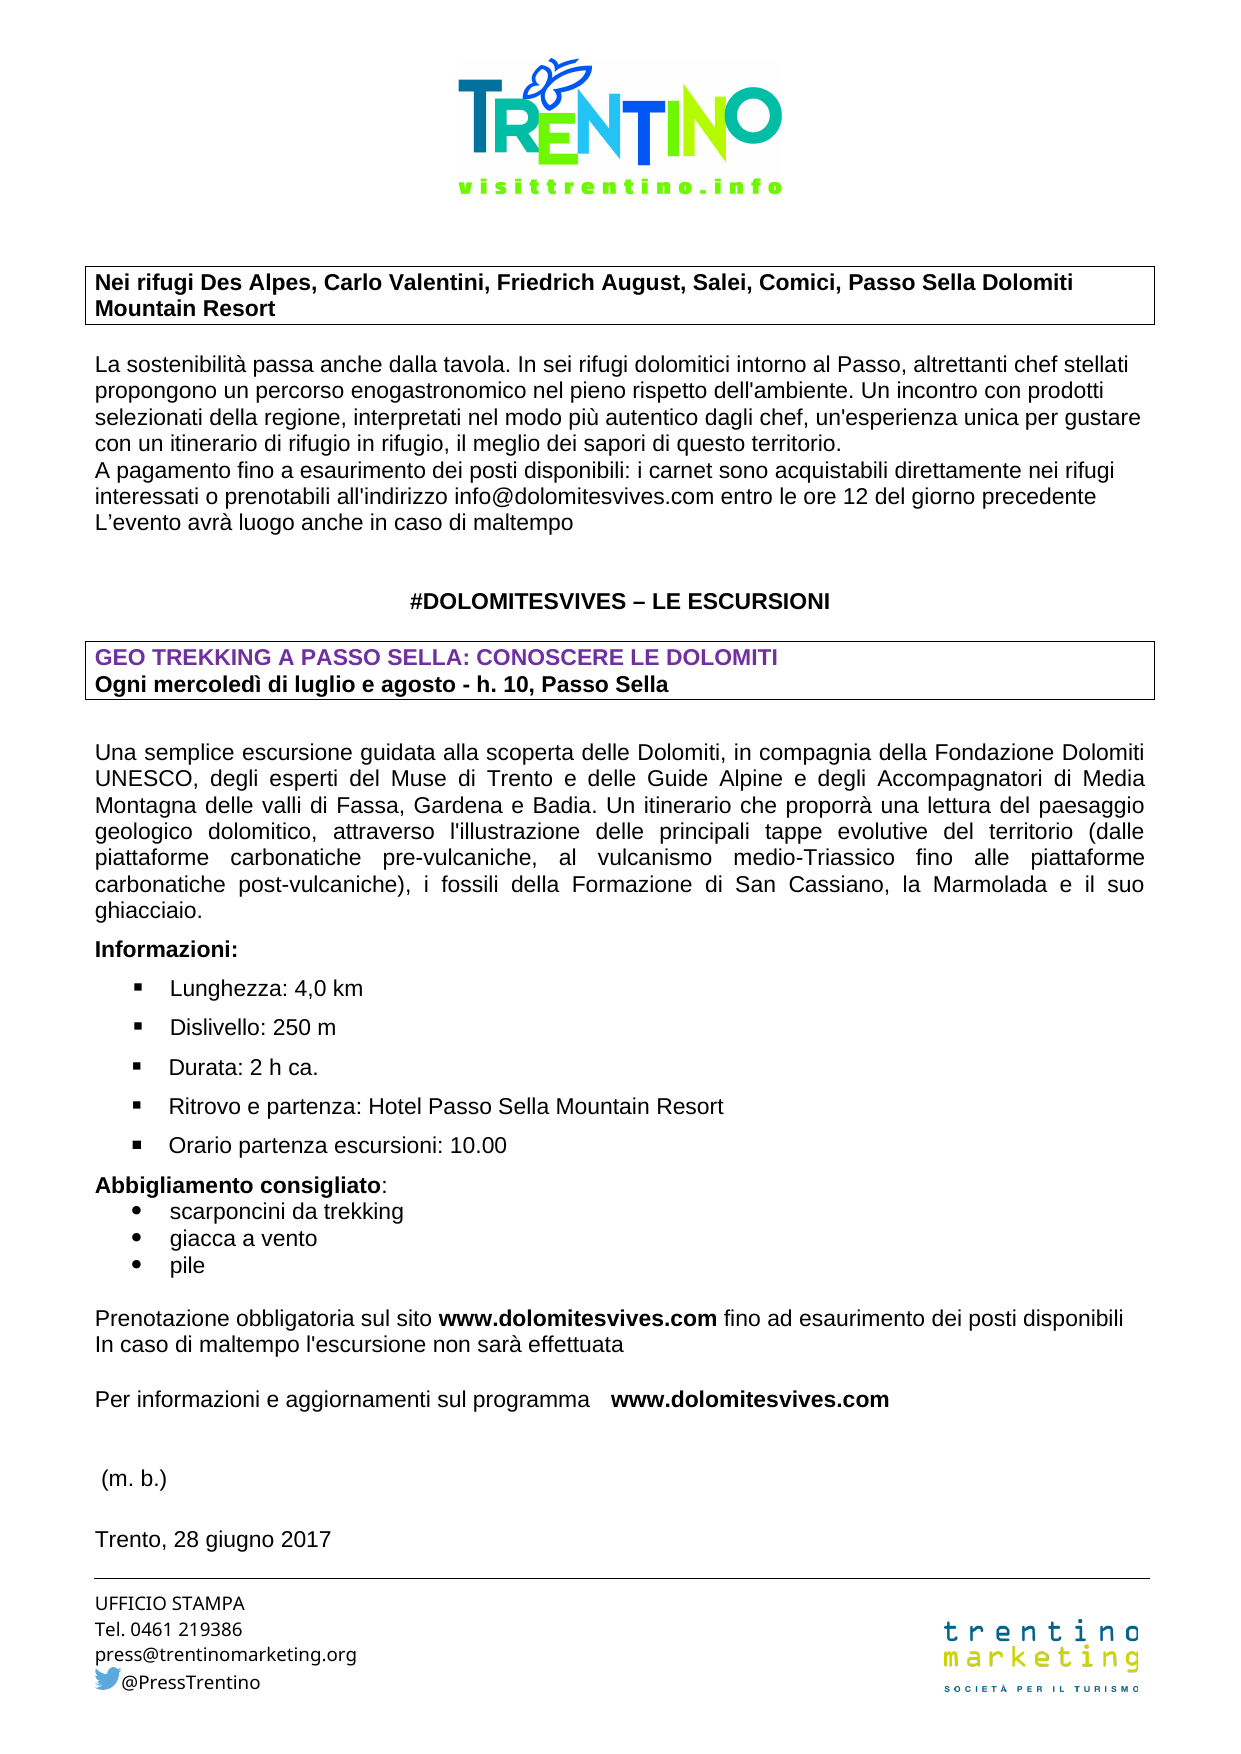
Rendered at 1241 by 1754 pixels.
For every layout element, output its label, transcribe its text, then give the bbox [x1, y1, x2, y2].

list pile [132, 1252, 1146, 1278]
text Abbigliamento consigliato: [94, 1172, 1146, 1198]
list Durata: 2 h ca. [131, 1053, 1146, 1080]
text Una semplice escursione guidata alla scoperta delle Dolomiti, in compagnia della Fondazione Dolomiti UNESCO, degli esperti del Muse di Trento e delle Guide Alpine e degli Accompagnatori di Media Montagna delle valli di Fassa, Gardena e Badia. Un itinerario che proporrà una lettura del paesaggio geologico dolomitico, attraverso l'illustrazione delle principali tappe evolutive del territorio (dalle piattaforme carbonatiche pre-vulcaniche, al vulcanismo medio-Triassico fino alle piattaforme carbonatiche post-vulcaniche), i fossili della Formazione di San Cassiano, la Marmolada e il suo ghiacciaio. [94, 739, 1146, 923]
picture [89, 1667, 122, 1690]
list giacca a vento [132, 1225, 1146, 1252]
text Prenotazione obbligatoria sul sito www.dolomitesvives.com fino ad esaurimento dei posti disponibili [94, 1305, 1146, 1331]
text (m. b.) [94, 1465, 1146, 1492]
text In caso di maltempo l'escursione non sarà effettuata [94, 1331, 1146, 1358]
text La sostenibilità passa anche dalla tavola. In sei rifugi dolomitici intorno al Passo, altrettanti chef stellati propongono un percorso enogastronomico nel pieno rispetto dell'ambiente. Un incontro con prodotti selezionati della regione, interpretati nel modo più autentico dagli chef, un'esperienza unica per gustare con un itinerario di rifugio in rifugio, il meglio dei sapori di questo territorio. [94, 351, 1146, 457]
text #DOLOMITESVIVES – LE ESCURSIONI [94, 588, 1146, 615]
text L’evento avrà luogo anche in caso di maltempo [94, 509, 1146, 536]
text Informazioni: [94, 936, 1146, 962]
text Per informazioni e aggiornamenti sul programma www.dolomitesvives.com [94, 1386, 1146, 1413]
list Lunghezza: 4,0 km [132, 975, 1146, 1002]
text A pagamento fino a esaurimento dei posti disponibili: i carnet sono acquistabili direttamente nei rifugi interessati o prenotabili all'indirizzo info@dolomitesvives.com entro le ore 12 del giorno precedente [94, 457, 1146, 509]
list Orario partenza escursioni: 10.00 [131, 1132, 1146, 1159]
list scarponcini da trekking [132, 1198, 1146, 1225]
picture [458, 58, 782, 200]
list Dislivello: 250 m [132, 1014, 1146, 1041]
text Trento, 28 giugno 2017 [94, 1526, 1146, 1552]
list Ritrovo e partenza: Hotel Passo Sella Mountain Resort [131, 1093, 1146, 1120]
text GEO TREKKING A PASSO SELLA: CONOSCERE LE DOLOMITI Ogni mercoledì di luglio e agosto - h. 10, Passo Sella [86, 642, 1154, 699]
